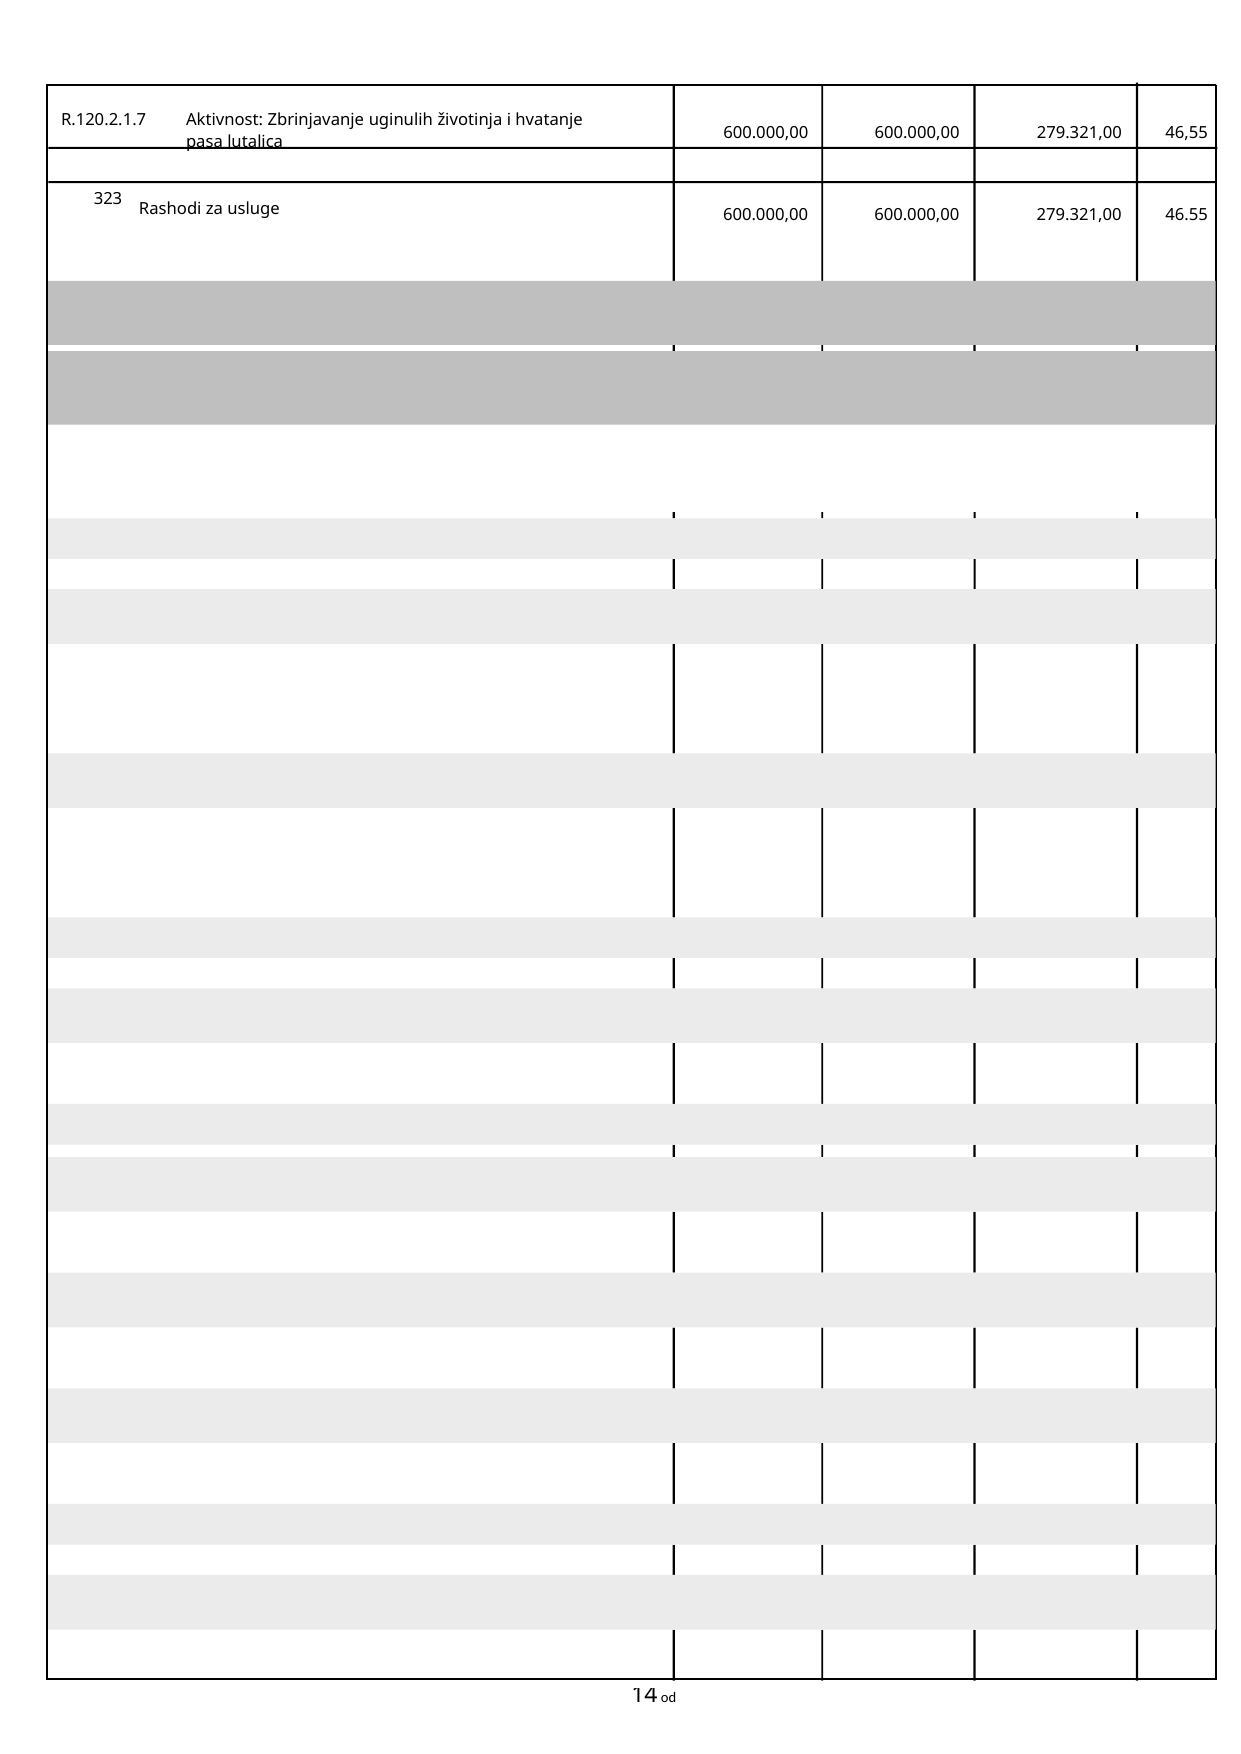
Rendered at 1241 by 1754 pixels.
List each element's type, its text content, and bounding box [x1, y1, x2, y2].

list Aktivnost: Zbrinjavanje uginulih životinja i hvatanje pasa lutalica [61, 108, 621, 152]
text 46,55 [1165, 121, 1232, 144]
text 323 [93, 186, 126, 209]
text 279.321,00 [1037, 121, 1134, 144]
text 600.000,00 [723, 121, 825, 144]
text Rashodi za usluge [139, 197, 294, 219]
text 600.000,00 [874, 203, 972, 226]
text 279.321,00 46.55 [1036, 203, 1232, 226]
text 600.000,00 [723, 203, 821, 226]
text 600.000,00 [874, 121, 976, 144]
